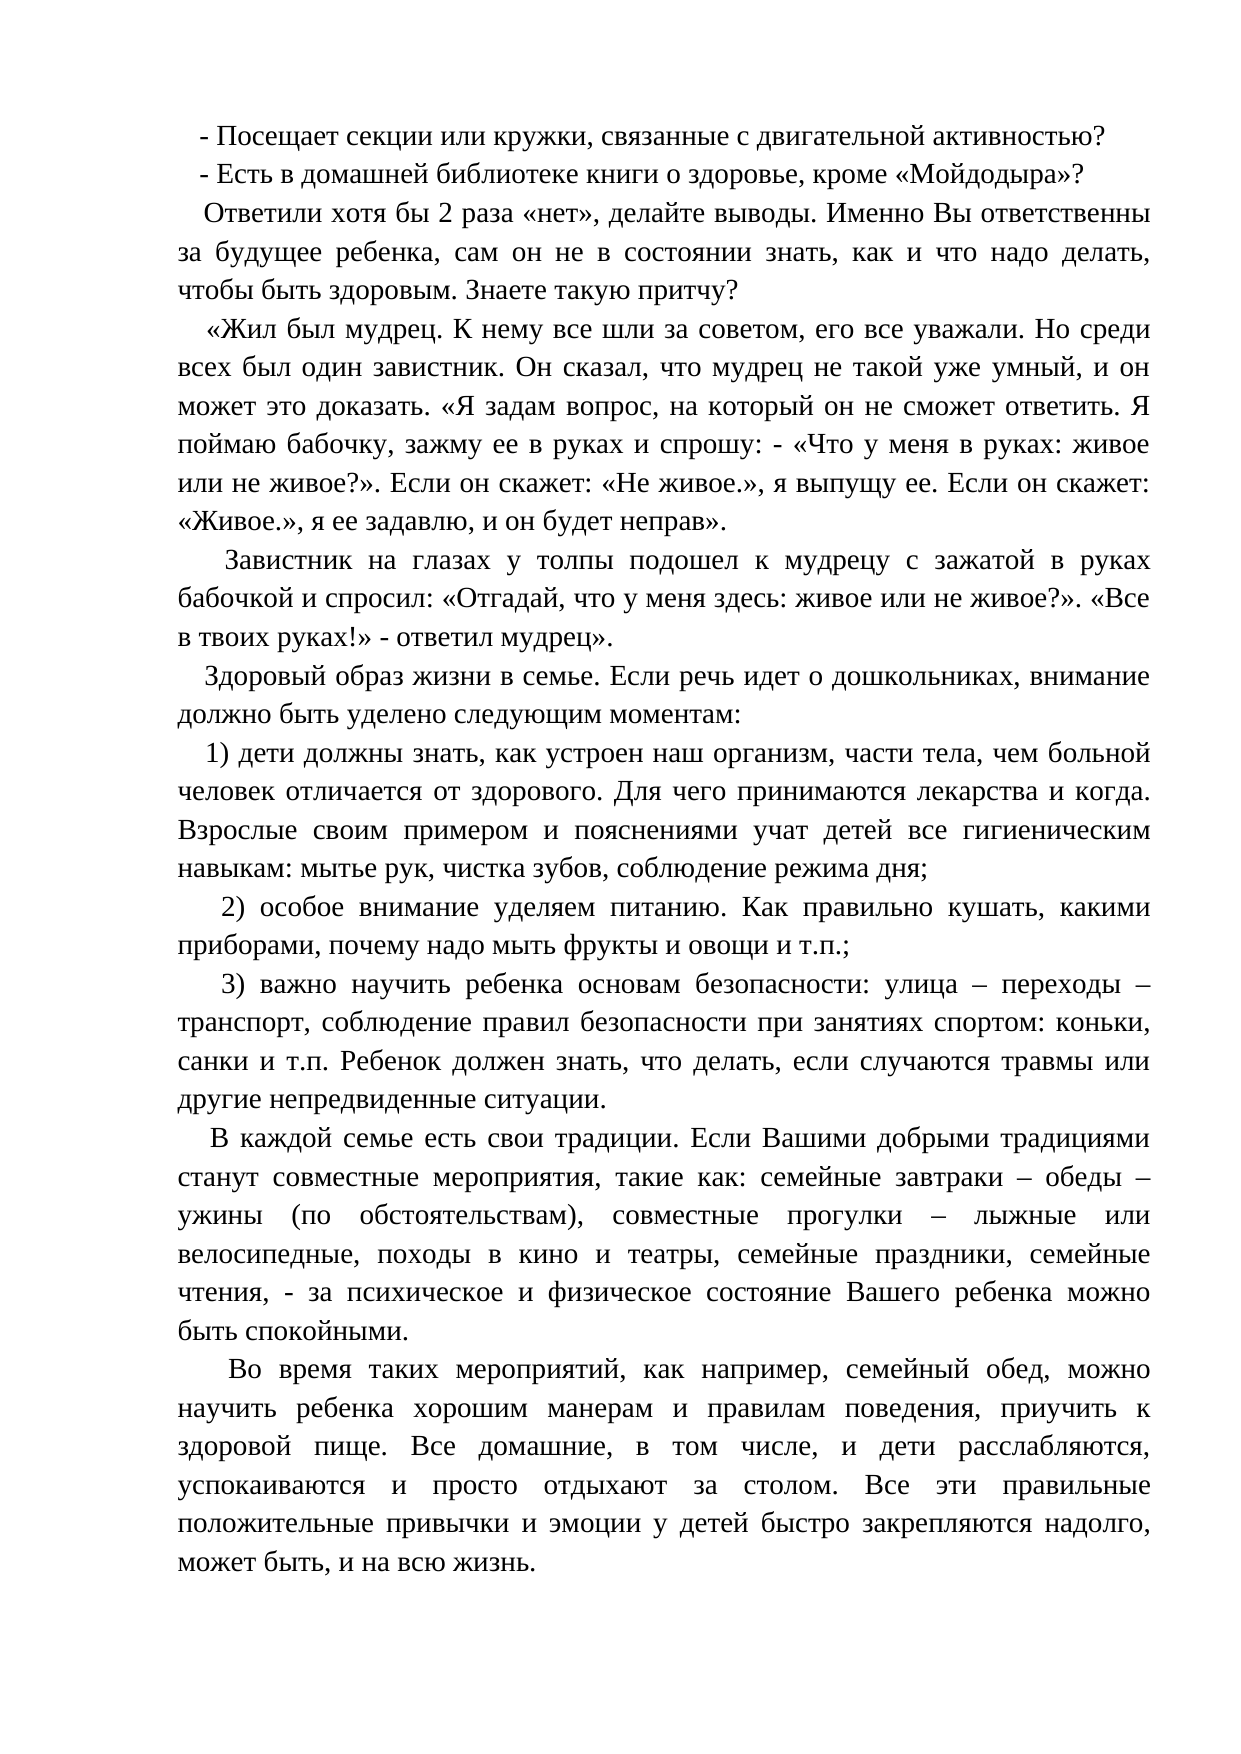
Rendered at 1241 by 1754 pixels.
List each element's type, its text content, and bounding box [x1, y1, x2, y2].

text Ответили хотя бы 2 раза «нет», делайте выводы. Именно Вы ответственны за будущее ребенка, сам он не в состоянии знать, как и что надо делать, чтобы быть здоровым. Знаете такую притчу? [177, 195, 1152, 306]
text Здоровый образ жизни в семье. Если речь идет о дошкольниках, внимание должно быть уделено следующим моментам: [177, 658, 1152, 730]
text - Посещает секции или кружки, связанные с двигательной активностью? [177, 118, 1152, 152]
text 2) особое внимание уделяем питанию. Как правильно кушать, какими приборами, почему надо мыть фрукты и овощи и т.п.; [177, 889, 1152, 961]
text В каждой семье есть свои традиции. Если Вашими добрыми традициями станут совместные мероприятия, такие как: семейные завтраки – обеды – ужины (по обстоятельствам), совместные прогулки – лыжные или велосипедные, походы в кино и театры, семейные праздники, семейные чтения, - за психическое и физическое состояние Вашего ребенка можно быть спокойными. [177, 1120, 1152, 1346]
text 1) дети должны знать, как устроен наш организм, части тела, чем больной человек отличается от здорового. Для чего принимаются лекарства и когда. Взрослые своим примером и пояснениями учат детей все гигиеническим навыкам: мытье рук, чистка зубов, соблюдение режима дня; [177, 735, 1152, 884]
text «Жил был мудрец. К нему все шли за советом, его все уважали. Но среди всех был один завистник. Он сказал, что мудрец не такой уже умный, и он может это доказать. «Я задам вопрос, на который он не сможет ответить. Я поймаю бабочку, зажму ее в руках и спрошу: - «Что у меня в руках: живое или не живое?». Если он скажет: «Не живое.», я выпущу ее. Если он скажет: «Живое.», я ее задавлю, и он будет неправ». [177, 311, 1152, 537]
text Завистник на глазах у толпы подошел к мудрецу с зажатой в руках бабочкой и спросил: «Отгадай, что у меня здесь: живое или не живое?». «Все в твоих руках!» - ответил мудрец». [177, 542, 1152, 653]
text Во время таких мероприятий, как например, семейный обед, можно научить ребенка хорошим манерам и правилам поведения, приучить к здоровой пище. Все домашние, в том числе, и дети расслабляются, успокаиваются и просто отдыхают за столом. Все эти правильные положительные привычки и эмоции у детей быстро закрепляются надолго, может быть, и на всю жизнь. [177, 1351, 1152, 1578]
text 3) важно научить ребенка основам безопасности: улица – переходы – транспорт, соблюдение правил безопасности при занятиях спортом: коньки, санки и т.п. Ребенок должен знать, что делать, если случаются травмы или другие непредвиденные ситуации. [177, 966, 1152, 1115]
text - Есть в домашней библиотеке книги о здоровье, кроме «Мойдодыра»? [177, 157, 1152, 190]
